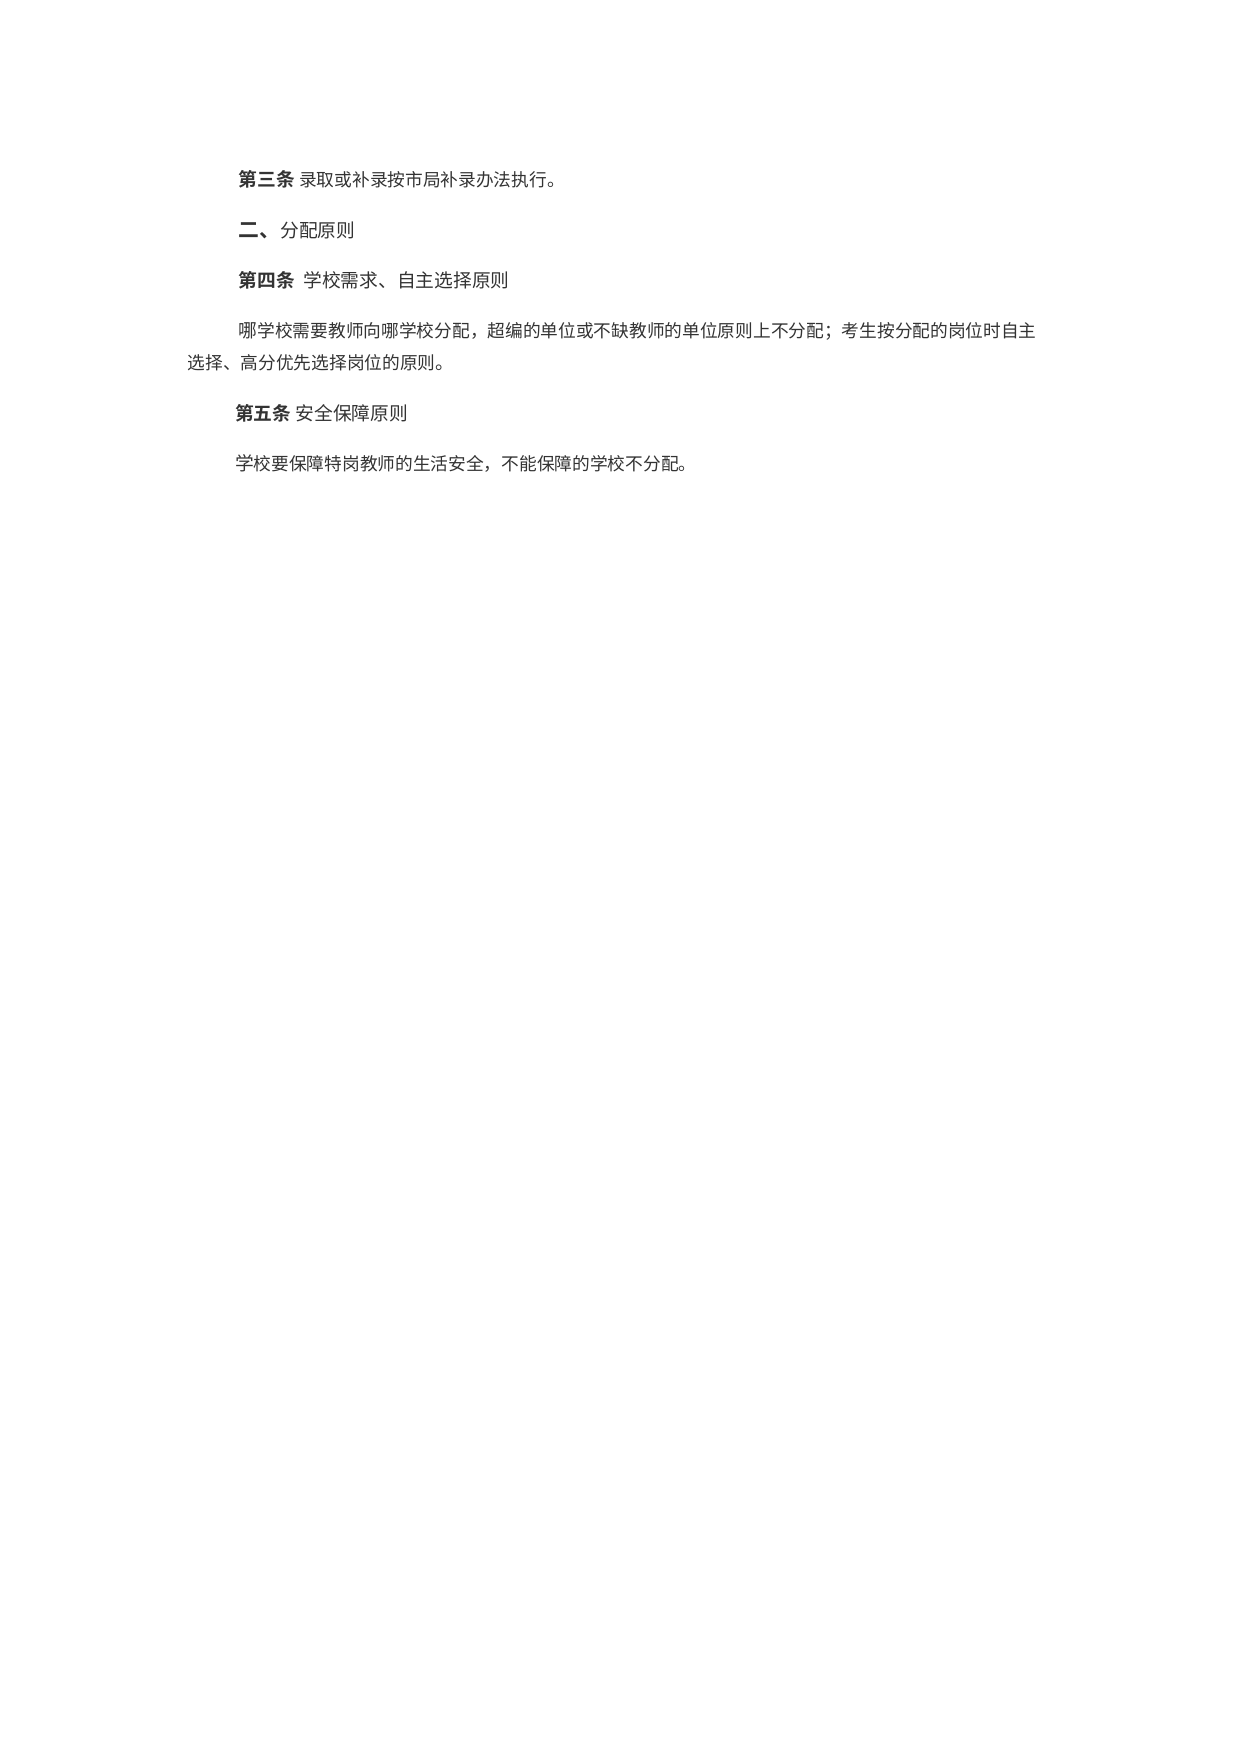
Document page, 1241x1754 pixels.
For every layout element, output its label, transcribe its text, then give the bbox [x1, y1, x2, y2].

text 第四条 学校需求、自主选择原则 [187, 263, 1053, 295]
text 二、分配原则 [187, 212, 1053, 245]
text 第三条 录取或补录按市局补录办法执行。 [187, 162, 1053, 194]
text 学校要保障特岗教师的生活安全，不能保障的学校不分配。 [187, 446, 1053, 478]
text 哪学校需要教师向哪学校分配，超编的单位或不缺教师的单位原则上不分配；考生按分配的岗位时自主选择、高分优先选择岗位的原则。 [187, 313, 1053, 378]
text 第五条 安全保障原则 [226, 396, 1053, 428]
